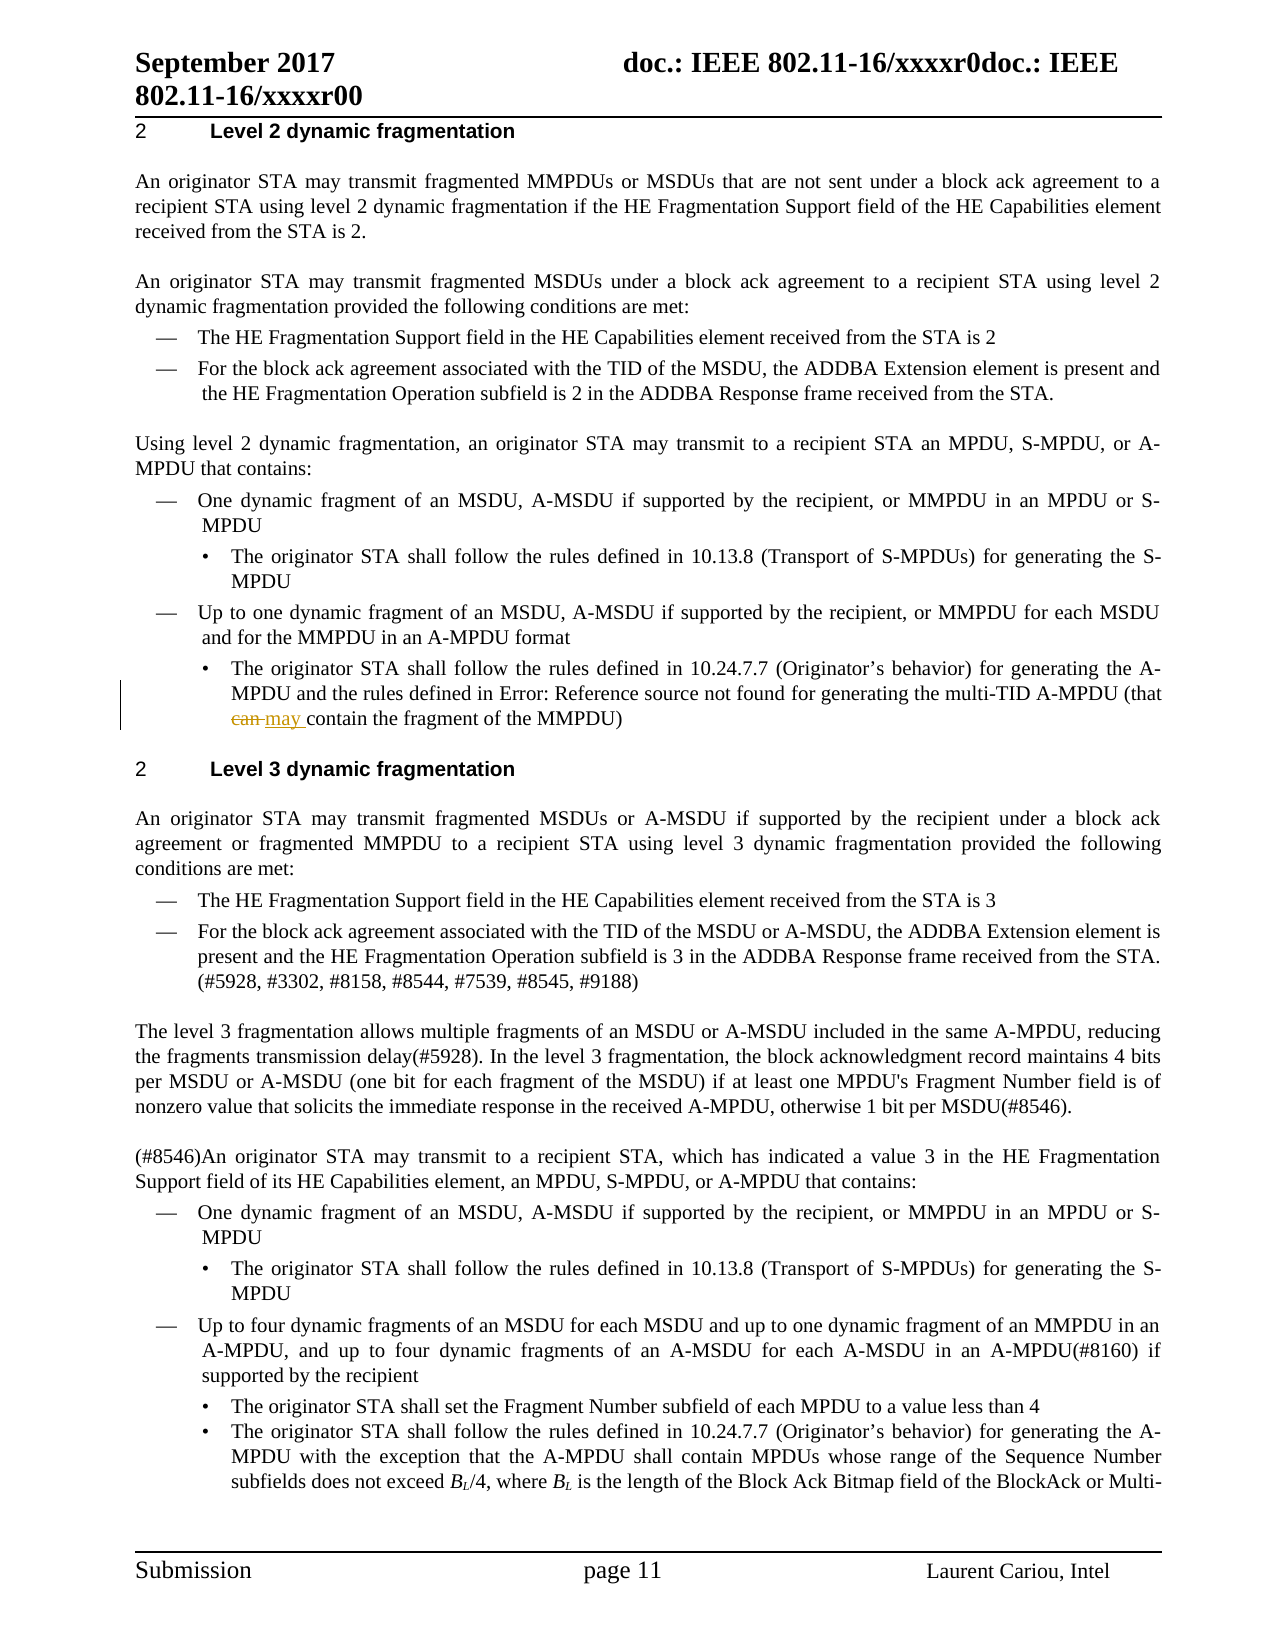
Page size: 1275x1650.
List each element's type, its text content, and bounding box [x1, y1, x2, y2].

list For the block ack agreement associated with the TID of the MSDU or A-MSDU, the ADDBA Extension element is present and the HE Fragmentation Operation subfield is 3 in the ADDBA Response frame received from the STA.(#5928, #3302, #8158, #8544, #7539, #8545, #9188) [156, 918, 1162, 993]
list Up to four dynamic fragments of an MSDU for each MSDU and up to one dynamic fragment of an MMPDU in an A-MPDU, and up to four dynamic fragments of an A-MSDU for each A-MSDU in an A-MPDU(#8160) if supported by the recipient [156, 1312, 1162, 1387]
list For the block ack agreement associated with the TID of the MSDU, the ADDBA Extension element is present and the HE Fragmentation Operation subfield is 2 in the ADDBA Response frame received from the STA. [156, 355, 1162, 405]
list The originator STA shall follow the rules defined in 10.13.8 (Transport of S-MPDUs) for generating the S-MPDU [202, 543, 1162, 593]
list Up to one dynamic fragment of an MSDU, A-MSDU if supported by the recipient, or MMPDU for each MSDU and for the MMPDU in an A-MPDU format [156, 599, 1162, 649]
text An originator STA may transmit fragmented MMPDUs or MSDUs that are not sent under a block ack agreement to a recipient STA using level 2 dynamic fragmentation if the HE Fragmentation Support field of the HE Capabilities element received from the STA is 2. [135, 168, 1162, 243]
text An originator STA may transmit fragmented MSDUs under a block ack agreement to a recipient STA using level 2 dynamic fragmentation provided the following conditions are met: [135, 268, 1162, 318]
text The level 3 fragmentation allows multiple fragments of an MSDU or A-MSDU included in the same A-MPDU, reducing the fragments transmission delay(#5928). In the level 3 fragmentation, the block acknowledgment record maintains 4 bits per MSDU or A-MSDU (one bit for each fragment of the MSDU) if at least one MPDU's Fragment Number field is of nonzero value that solicits the immediate response in the received A-MPDU, otherwise 1 bit per MSDU(#8546). [135, 1018, 1162, 1118]
list The originator STA shall follow the rules defined in 10.24.7.7 (Originator’s behavior) for generating the A-MPDU and the rules defined in 27.10.4 (A-MPDU with multiple TIDs) for generating the multi-TID A-MPDU (that contain the fragment of the MMPDU) [202, 655, 1162, 730]
text (#8546)An originator STA may transmit to a recipient STA, which has indicated a value 3 in the HE Fragmentation Support field of its HE Capabilities element, an MPDU, S-MPDU, or A-MPDU that contains: [135, 1143, 1162, 1193]
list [202, 1418, 1162, 1493]
text Using level 2 dynamic fragmentation, an originator STA may transmit to a recipient STA an MPDU, S-MPDU, or A-MPDU that contains: [135, 430, 1162, 480]
text An originator STA may transmit fragmented MSDUs or A-MSDU if supported by the recipient under a block ack agreement or fragmented MMPDU to a recipient STA using level 3 dynamic fragmentation provided the following conditions are met: [135, 805, 1162, 880]
list The originator STA shall set the Fragment Number subfield of each MPDU to a value less than 4 [202, 1393, 1162, 1418]
list One dynamic fragment of an MSDU, A-MSDU if supported by the recipient, or MMPDU in an MPDU or S-MPDU [156, 487, 1162, 537]
list Level 3 dynamic fragmentation [135, 755, 1162, 780]
list The originator STA shall follow the rules defined in 10.13.8 (Transport of S-MPDUs) for generating the S-MPDU [202, 1255, 1162, 1305]
list The HE Fragmentation Support field in the HE Capabilities element received from the STA is 3 [156, 887, 1162, 912]
list One dynamic fragment of an MSDU, A-MSDU if supported by the recipient, or MMPDU in an MPDU or S-MPDU [156, 1199, 1162, 1249]
list Level 2 dynamic fragmentation [135, 118, 1162, 143]
list The HE Fragmentation Support field in the HE Capabilities element received from the STA is 2 [156, 324, 1162, 349]
